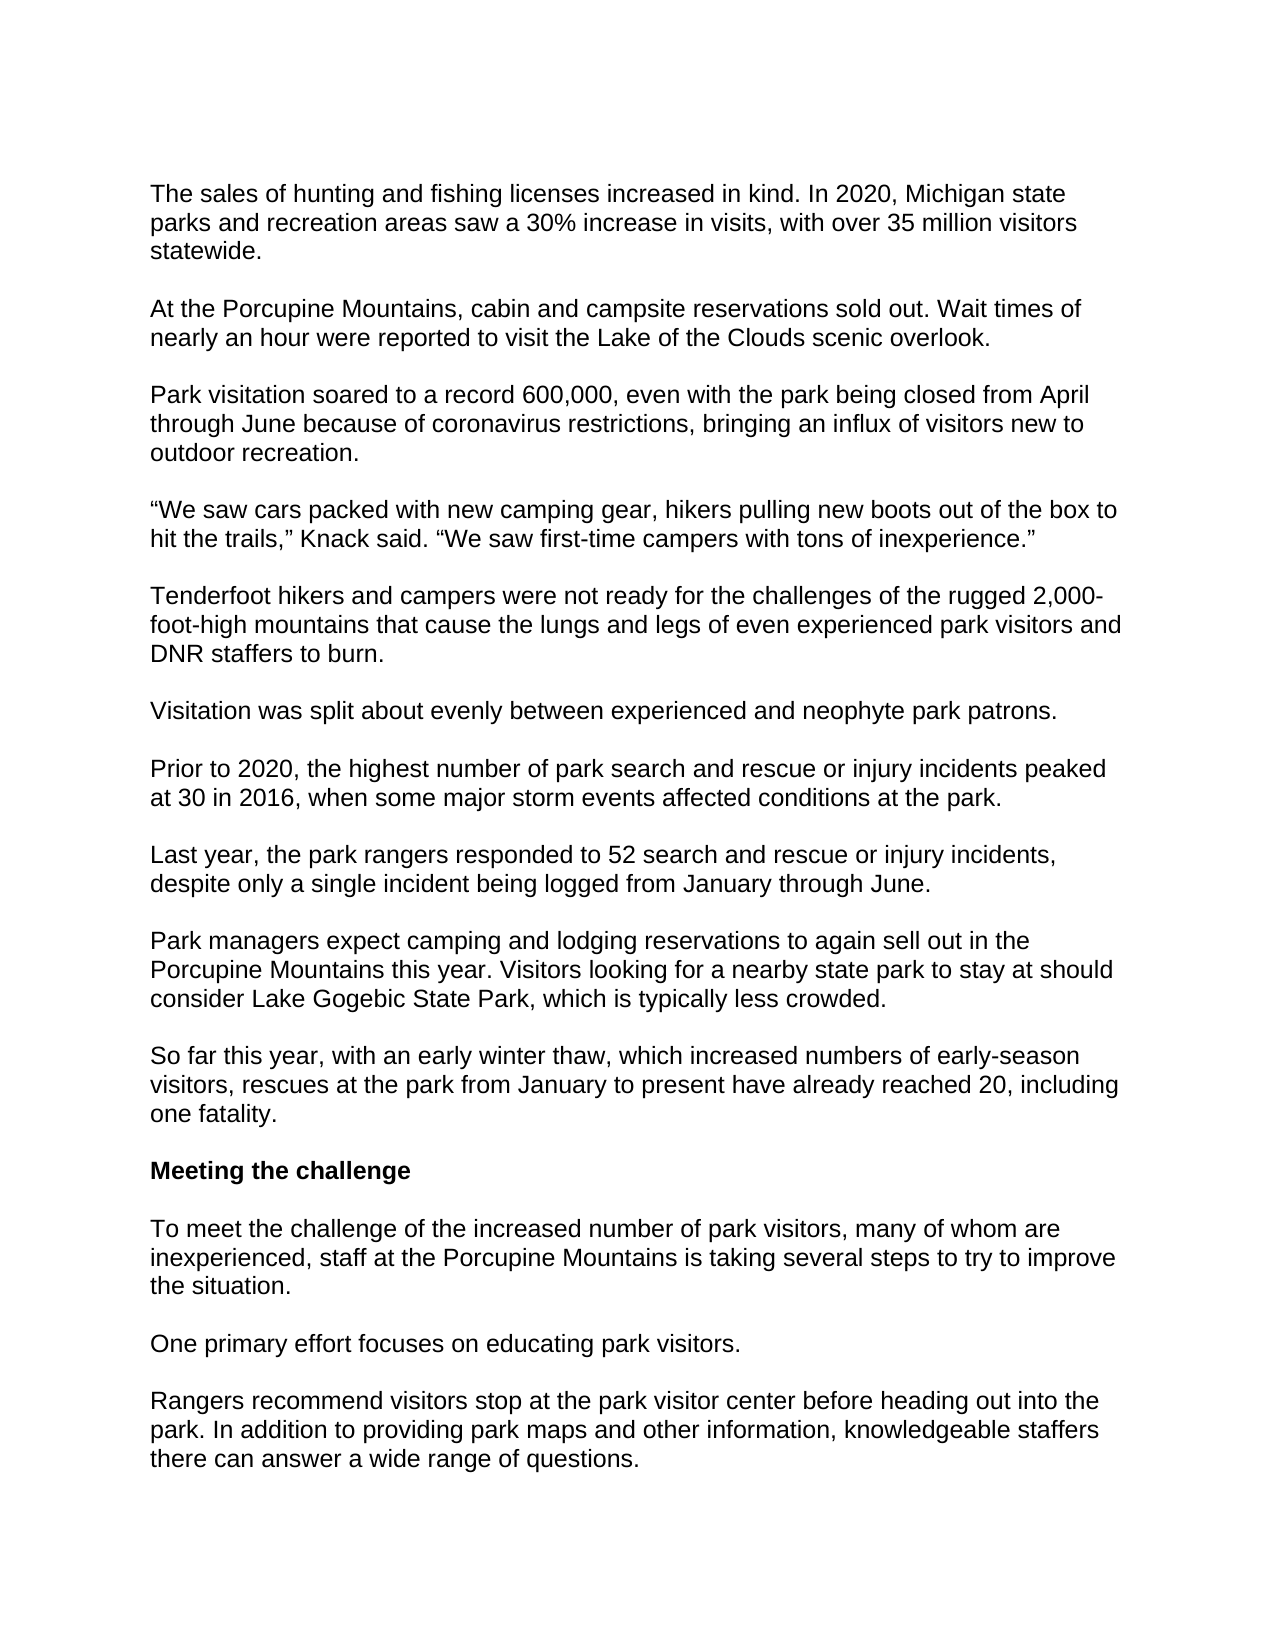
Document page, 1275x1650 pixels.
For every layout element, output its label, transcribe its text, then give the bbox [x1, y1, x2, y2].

text Meeting the challenge [150, 1156, 1125, 1185]
text The sales of hunting and fishing licenses increased in kind. In 2020, Michigan state parks and recreation areas saw a 30% increase in visits, with over 35 million visitors statewide. [150, 179, 1125, 265]
text At the Porcupine Mountains, cabin and campsite reservations sold out. Wait times of nearly an hour were reported to visit the Lake of the Clouds scenic overlook. [150, 294, 1125, 351]
text Rangers recommend visitors stop at the park visitor center before heading out into the park. In addition to providing park maps and other information, knowledgeable staffers there can answer a wide range of questions. [150, 1386, 1125, 1472]
text “We saw cars packed with new camping gear, hikers pulling new boots out of the box to hit the trails,” Knack said. “We saw first-time campers with tons of inexperience.” [150, 495, 1125, 552]
text To meet the challenge of the increased number of park visitors, many of whom are inexperienced, staff at the Porcupine Mountains is taking several steps to try to improve the situation. [150, 1214, 1125, 1300]
text So far this year, with an early winter thaw, which increased numbers of early-season visitors, rescues at the park from January to present have already reached 20, including one fatality. [150, 1041, 1125, 1127]
text Visitation was split about evenly between experienced and neophyte park patrons. [150, 696, 1125, 725]
text Tenderfoot hikers and campers were not ready for the challenges of the rugged 2,000-foot-high mountains that cause the lungs and legs of even experienced park visitors and DNR staffers to burn. [150, 581, 1125, 667]
text Park managers expect camping and lodging reservations to again sell out in the Porcupine Mountains this year. Visitors looking for a nearby state park to stay at should consider Lake Gogebic State Park, which is typically less crowded. [150, 926, 1125, 1012]
text One primary effort focuses on educating park visitors. [150, 1329, 1125, 1357]
text Last year, the park rangers responded to 52 search and rescue or injury incidents, despite only a single incident being logged from January through June. [150, 840, 1125, 897]
text Prior to 2020, the highest number of park search and rescue or injury incidents peaked at 30 in 2016, when some major storm events affected conditions at the park. [150, 754, 1125, 811]
text Park visitation soared to a record 600,000, even with the park being closed from April through June because of coronavirus restrictions, bringing an influx of visitors new to outdoor recreation. [150, 380, 1125, 466]
